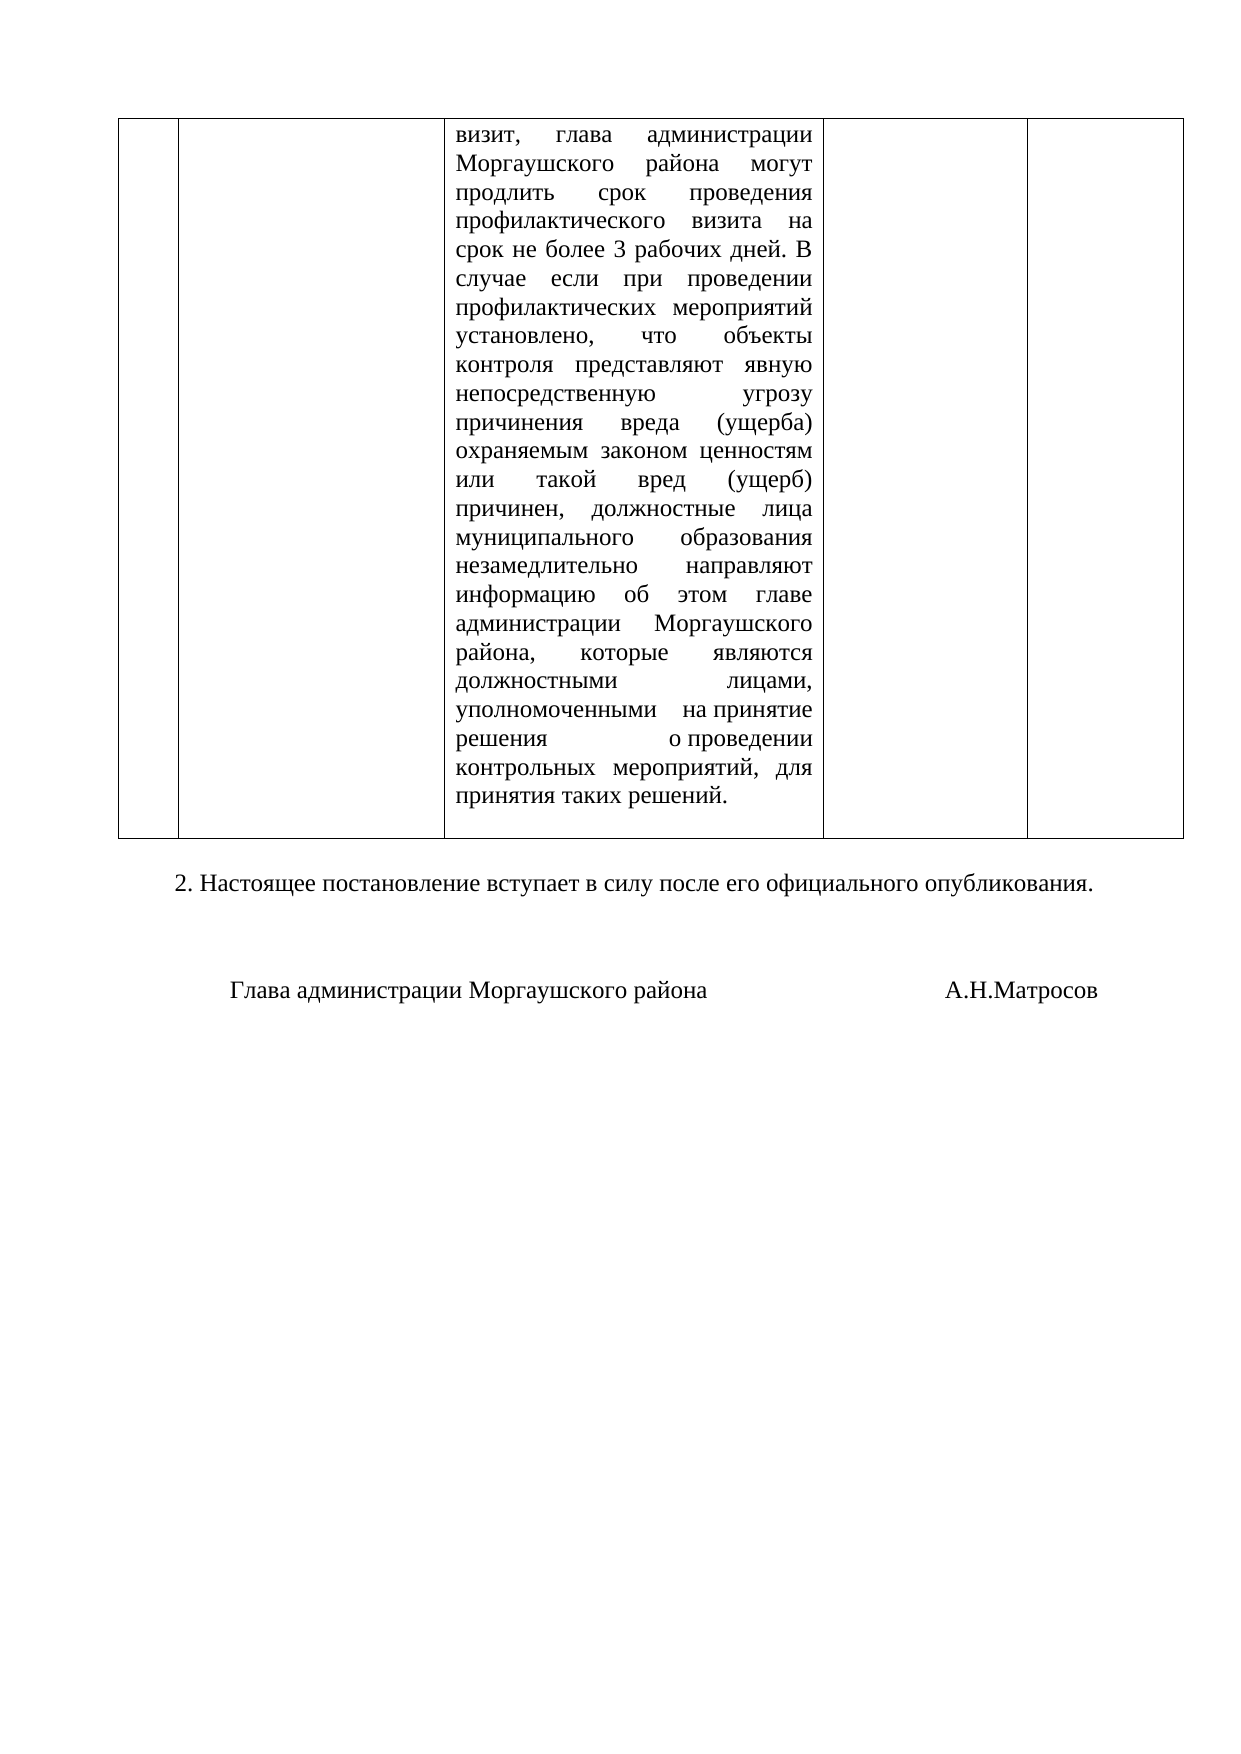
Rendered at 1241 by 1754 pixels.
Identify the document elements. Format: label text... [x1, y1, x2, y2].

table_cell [824, 119, 1027, 838]
list Глава администрации Моргаушского района А.Н.Матросов [229, 975, 1152, 1003]
text 2. Настоящее постановление вступает в силу после его официального опубликования. [118, 868, 1152, 896]
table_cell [445, 119, 823, 838]
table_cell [1028, 119, 1183, 838]
table_cell 5 [119, 119, 178, 838]
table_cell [179, 119, 444, 838]
